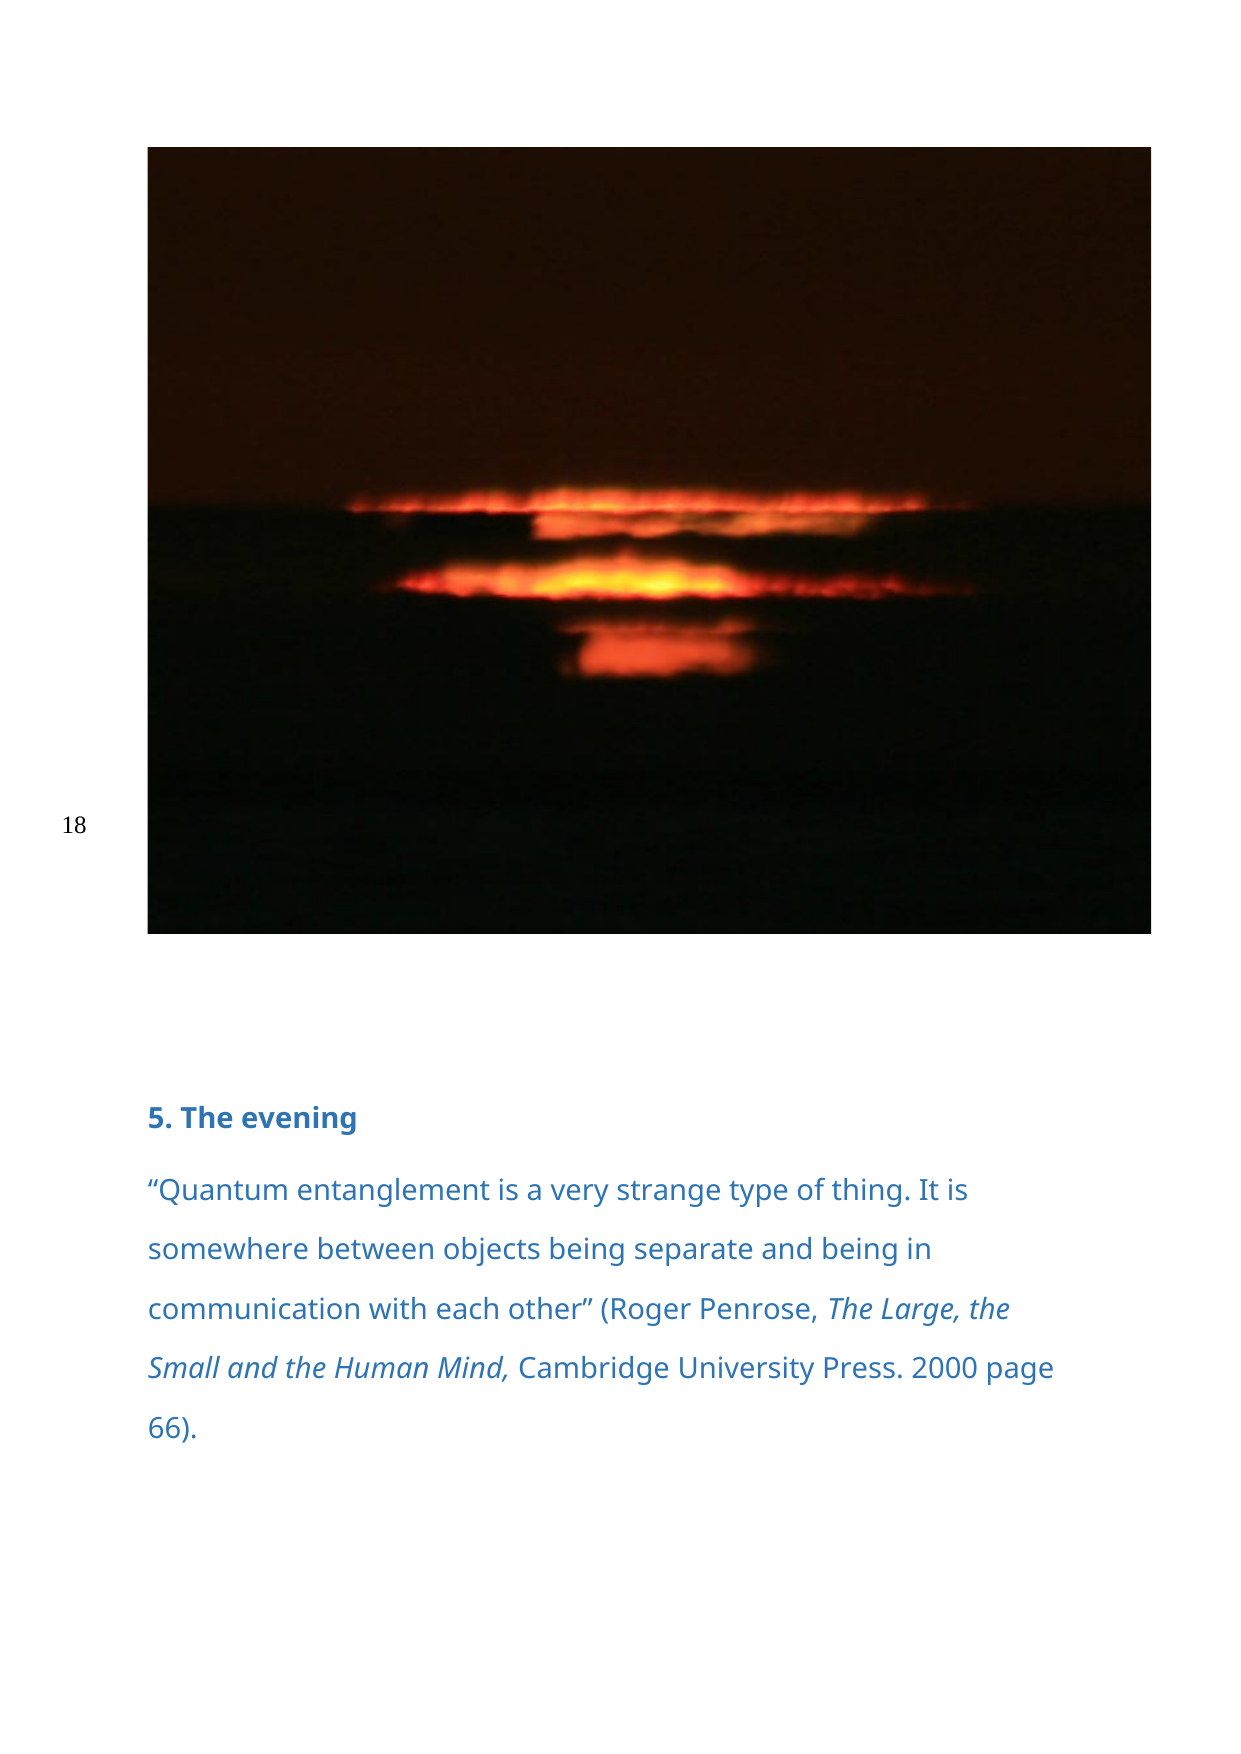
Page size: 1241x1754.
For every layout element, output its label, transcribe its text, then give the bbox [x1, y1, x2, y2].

picture [147, 147, 1152, 934]
text 5. The evening [148, 1097, 1093, 1137]
text “Quantum entanglement is a very strange type of thing. It is somewhere between objects being separate and being in communication with each other” (Roger Penrose, The Large, the Small and the Human Mind, Cambridge University Press. 2000 page 66). [148, 1169, 1093, 1447]
